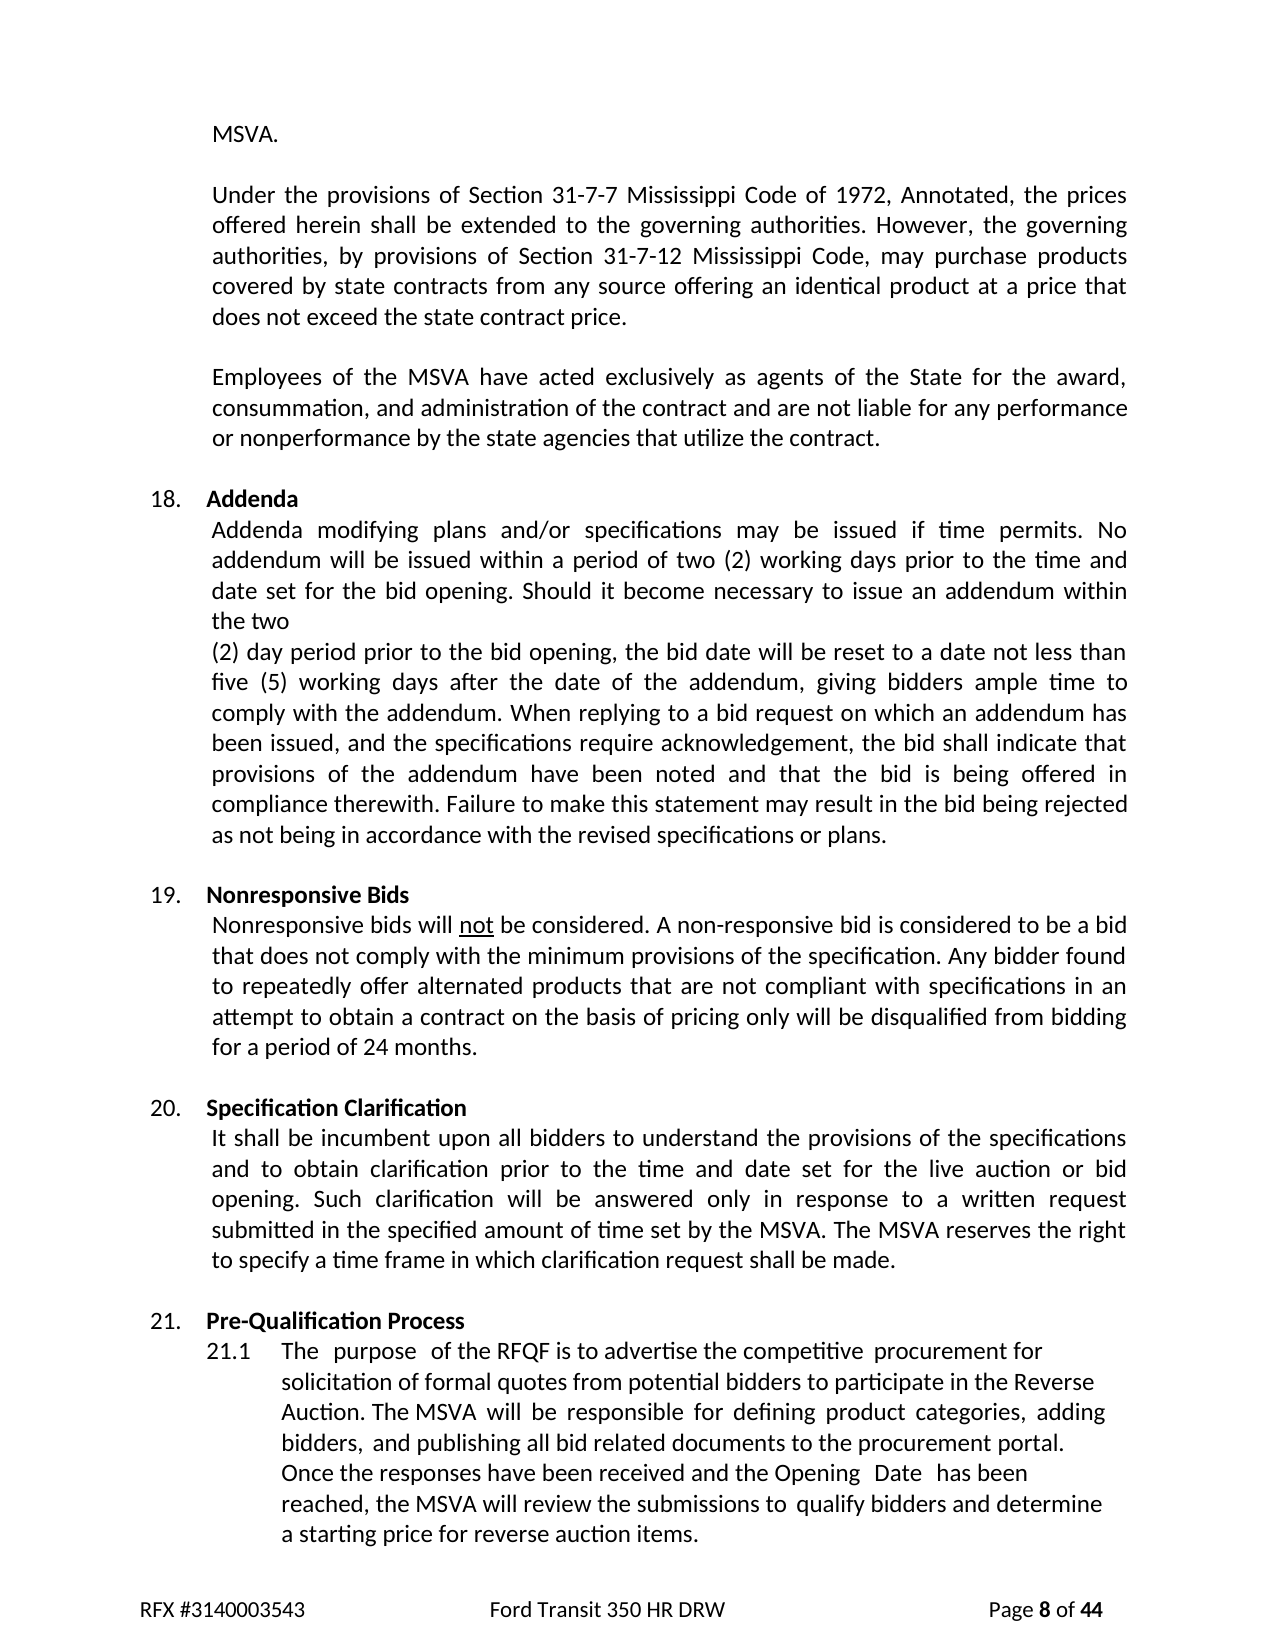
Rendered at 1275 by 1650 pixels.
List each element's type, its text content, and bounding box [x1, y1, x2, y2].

text Under the provisions of Section 31-7-7 Mississippi Code of 1972, Annotated, the prices offered herein shall be extended to the governing authorities. However, the governing authorities, by provisions of Section 31-7-12 Mississippi Code, may purchase products covered by state contracts from any source offering an identical product at a price that does not exceed the state contract price. [212, 179, 1128, 332]
subtitle Addenda [150, 483, 1198, 514]
text (2) day period prior to the bid opening, the bid date will be reset to a date not less than five (5) working days after the date of the addendum, giving bidders ample time to comply with the addendum. When replying to a bid request on which an addendum has been issued, and the specifications require acknowledgement, the bid shall indicate that provisions of the addendum have been noted and that the bid is being offered in compliance therewith. Failure to make this statement may result in the bid being rejected as not being in accordance with the revised specifications or plans. [211, 636, 1128, 849]
text Employees of the MSVA have acted exclusively as agents of the State for the award, consummation, and administration of the contract and are not liable for any performance or nonperformance by the state agencies that utilize the contract. [212, 361, 1128, 453]
subtitle Specification Clarification [150, 1092, 1198, 1122]
text Nonresponsive bids will not be considered. A non-responsive bid is considered to be a bid that does not comply with the minimum provisions of the specification. Any bidder found to repeatedly offer alternated products that are not compliant with specifications in an attempt to obtain a contract on the basis of pricing only will be disqualified from bidding for a period of 24 months. [212, 909, 1128, 1062]
subtitle Nonresponsive Bids [150, 879, 1198, 909]
text Addenda modifying plans and/or specifications may be issued if time permits. No addendum will be issued within a period of two (2) working days prior to the time and date set for the bid opening. Should it become necessary to issue an addendum within the two [211, 514, 1128, 636]
list The purpose of the RFQF is to advertise the competitive procurement for solicitation of formal quotes from potential bidders to participate in the Reverse Auction. The MSVA will be responsible for defining product categories, adding bidders, and publishing all bid related documents to the procurement portal. Once the responses have been received and the Opening Date has been reached, the MSVA will review the submissions to qualify bidders and determine a starting price for reverse auction items. [206, 1335, 1120, 1549]
subtitle Pre-Qualification Process [150, 1305, 1198, 1335]
text It shall be incumbent upon all bidders to understand the provisions of the specifications and to obtain clarification prior to the time and date set for the live auction or bid opening. Such clarification will be answered only in response to a written request submitted in the specified amount of time set by the MSVA. The MSVA reserves the right to specify a time frame in which clarification request shall be made. [211, 1122, 1128, 1275]
text MSVA. [212, 118, 1198, 148]
